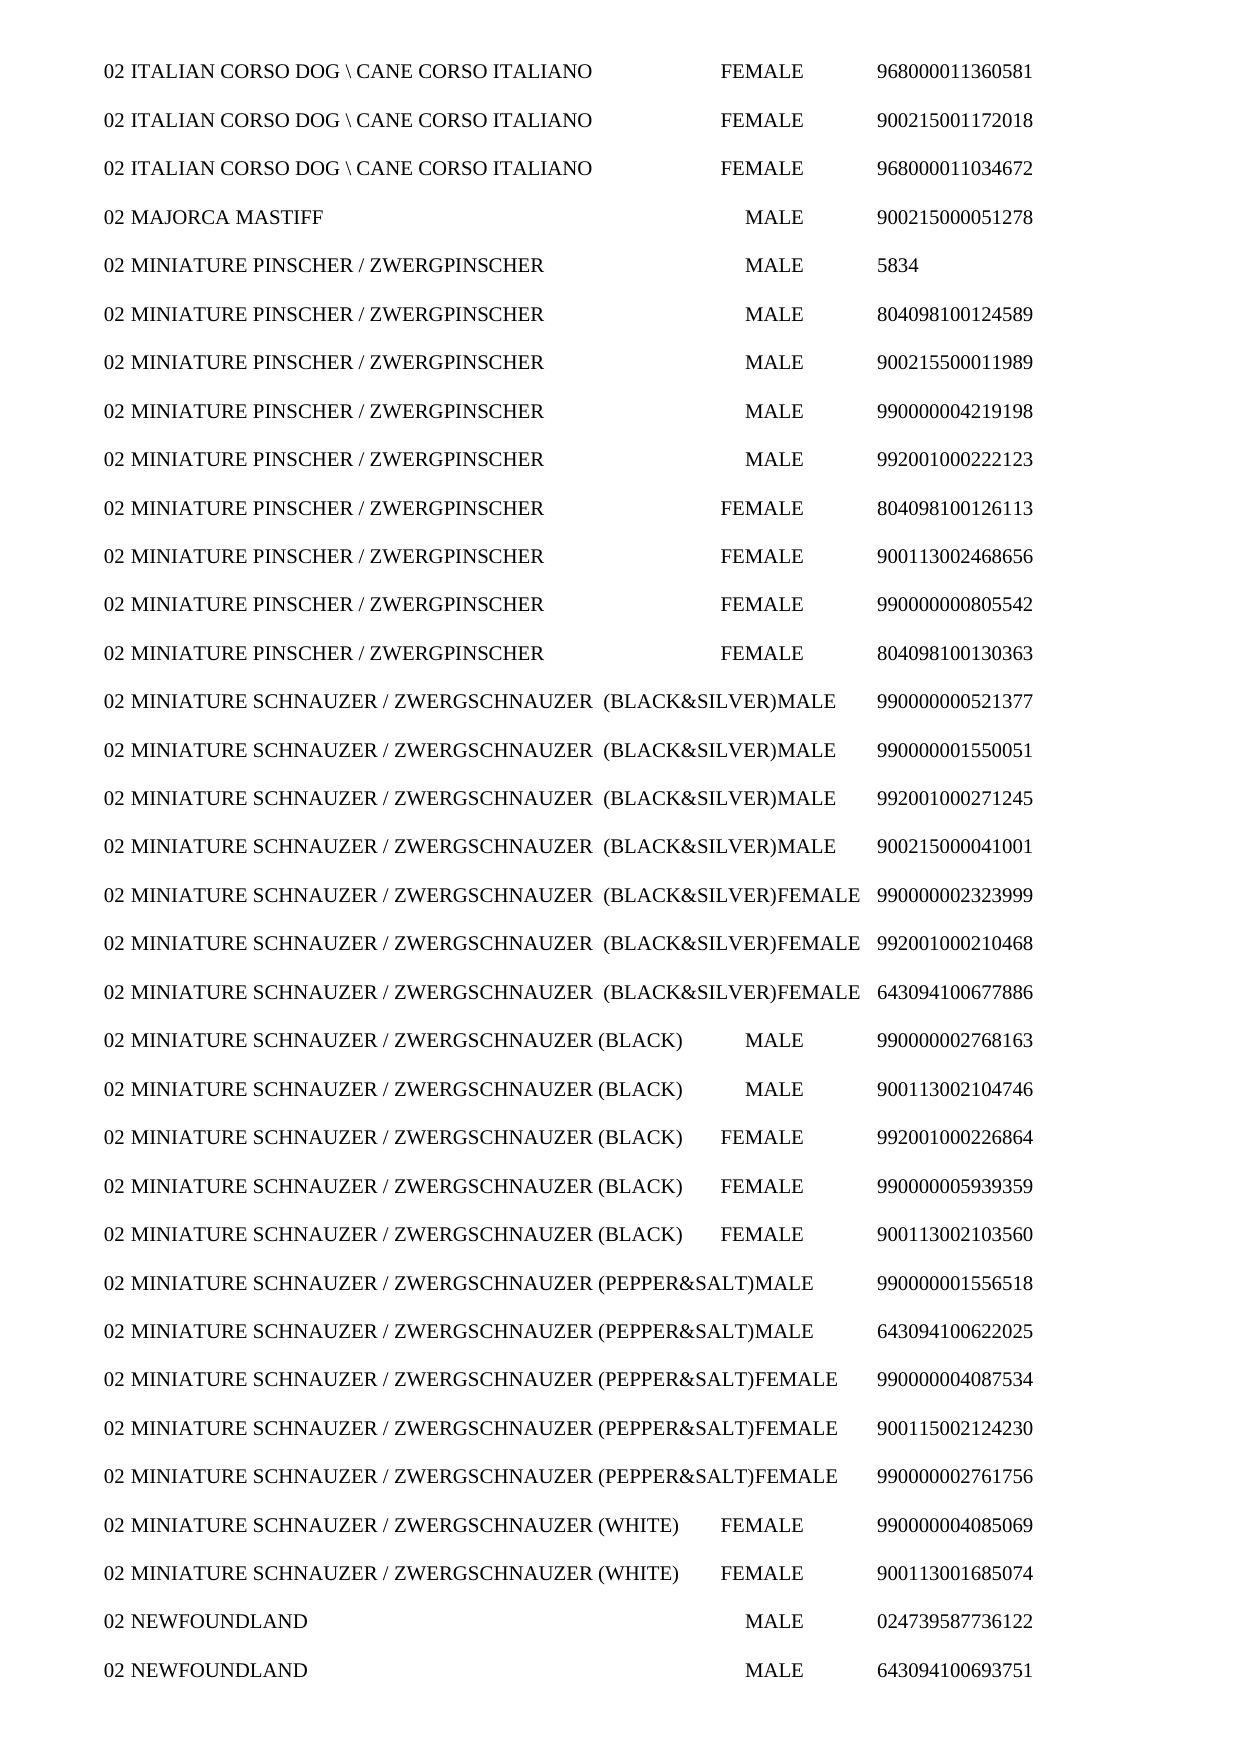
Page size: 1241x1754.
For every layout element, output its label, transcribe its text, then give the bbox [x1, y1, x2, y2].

text 02 MINIATURE PINSCHER / ZWERGPINSCHER MALE 804098100124589 [66, 302, 1175, 326]
text 02 MINIATURE SCHNAUZER / ZWERGSCHNAUZER (BLACK&SILVER) FEMALE 990000002323999 [66, 883, 1175, 907]
text 02 MINIATURE SCHNAUZER / ZWERGSCHNAUZER (PEPPER&SALT) FEMALE 990000004087534 [66, 1367, 1175, 1391]
text 02 MINIATURE SCHNAUZER / ZWERGSCHNAUZER (BLACK&SILVER) MALE 992001000271245 [66, 786, 1175, 810]
text 02 MINIATURE PINSCHER / ZWERGPINSCHER MALE 900215500011989 [66, 350, 1175, 374]
text 02 MINIATURE PINSCHER / ZWERGPINSCHER FEMALE 804098100126113 [66, 495, 1175, 519]
text 02 MINIATURE PINSCHER / ZWERGPINSCHER MALE 990000004219198 [66, 398, 1175, 423]
text 02 MINIATURE SCHNAUZER / ZWERGSCHNAUZER (WHITE) FEMALE 900113001685074 [66, 1561, 1175, 1585]
text 02 NEWFOUNDLAND MALE 643094100693751 [66, 1658, 1175, 1682]
text 02 MINIATURE SCHNAUZER / ZWERGSCHNAUZER (PEPPER&SALT) MALE 990000001556518 [66, 1270, 1175, 1294]
text 02 MINIATURE SCHNAUZER / ZWERGSCHNAUZER (BLACK) MALE 990000002768163 [66, 1028, 1175, 1052]
text 02 ITALIAN CORSO DOG \ CANE CORSO ITALIANO FEMALE 900215001172018 [66, 108, 1175, 132]
text 02 MINIATURE SCHNAUZER / ZWERGSCHNAUZER (PEPPER&SALT) FEMALE 990000002761756 [66, 1464, 1175, 1488]
text 02 ITALIAN CORSO DOG \ CANE CORSO ITALIANO FEMALE 968000011034672 [66, 156, 1175, 180]
text 02 MINIATURE PINSCHER / ZWERGPINSCHER FEMALE 900113002468656 [66, 544, 1175, 568]
text 02 MINIATURE SCHNAUZER / ZWERGSCHNAUZER (BLACK) MALE 900113002104746 [66, 1077, 1175, 1101]
text 02 MINIATURE SCHNAUZER / ZWERGSCHNAUZER (BLACK&SILVER) MALE 990000001550051 [66, 738, 1175, 762]
text 02 MINIATURE SCHNAUZER / ZWERGSCHNAUZER (WHITE) FEMALE 990000004085069 [66, 1513, 1175, 1537]
text 02 MINIATURE PINSCHER / ZWERGPINSCHER FEMALE 804098100130363 [66, 641, 1175, 665]
text 02 MAJORCA MASTIFF MALE 900215000051278 [66, 205, 1175, 229]
text 02 NEWFOUNDLAND MALE 024739587736122 [66, 1609, 1175, 1633]
text 02 MINIATURE SCHNAUZER / ZWERGSCHNAUZER (BLACK) FEMALE 992001000226864 [66, 1125, 1175, 1149]
text 02 MINIATURE SCHNAUZER / ZWERGSCHNAUZER (BLACK&SILVER) MALE 990000000521377 [66, 689, 1175, 713]
text 02 MINIATURE PINSCHER / ZWERGPINSCHER FEMALE 990000000805542 [66, 592, 1175, 616]
text 02 MINIATURE PINSCHER / ZWERGPINSCHER MALE 992001000222123 [66, 447, 1175, 471]
text 02 MINIATURE SCHNAUZER / ZWERGSCHNAUZER (BLACK&SILVER) FEMALE 643094100677886 [66, 980, 1175, 1004]
text 02 MINIATURE SCHNAUZER / ZWERGSCHNAUZER (BLACK) FEMALE 990000005939359 [66, 1173, 1175, 1198]
text 02 MINIATURE SCHNAUZER / ZWERGSCHNAUZER (BLACK) FEMALE 900113002103560 [66, 1222, 1175, 1246]
text 02 MINIATURE SCHNAUZER / ZWERGSCHNAUZER (BLACK&SILVER) FEMALE 992001000210468 [66, 931, 1175, 955]
text 02 ITALIAN CORSO DOG \ CANE CORSO ITALIANO FEMALE 968000011360581 [66, 59, 1175, 83]
text 02 MINIATURE PINSCHER / ZWERGPINSCHER MALE 5834 [66, 253, 1175, 277]
text 02 MINIATURE SCHNAUZER / ZWERGSCHNAUZER (PEPPER&SALT) FEMALE 900115002124230 [66, 1416, 1175, 1440]
text 02 MINIATURE SCHNAUZER / ZWERGSCHNAUZER (PEPPER&SALT) MALE 643094100622025 [66, 1319, 1175, 1343]
text 02 MINIATURE SCHNAUZER / ZWERGSCHNAUZER (BLACK&SILVER) MALE 900215000041001 [66, 834, 1175, 858]
